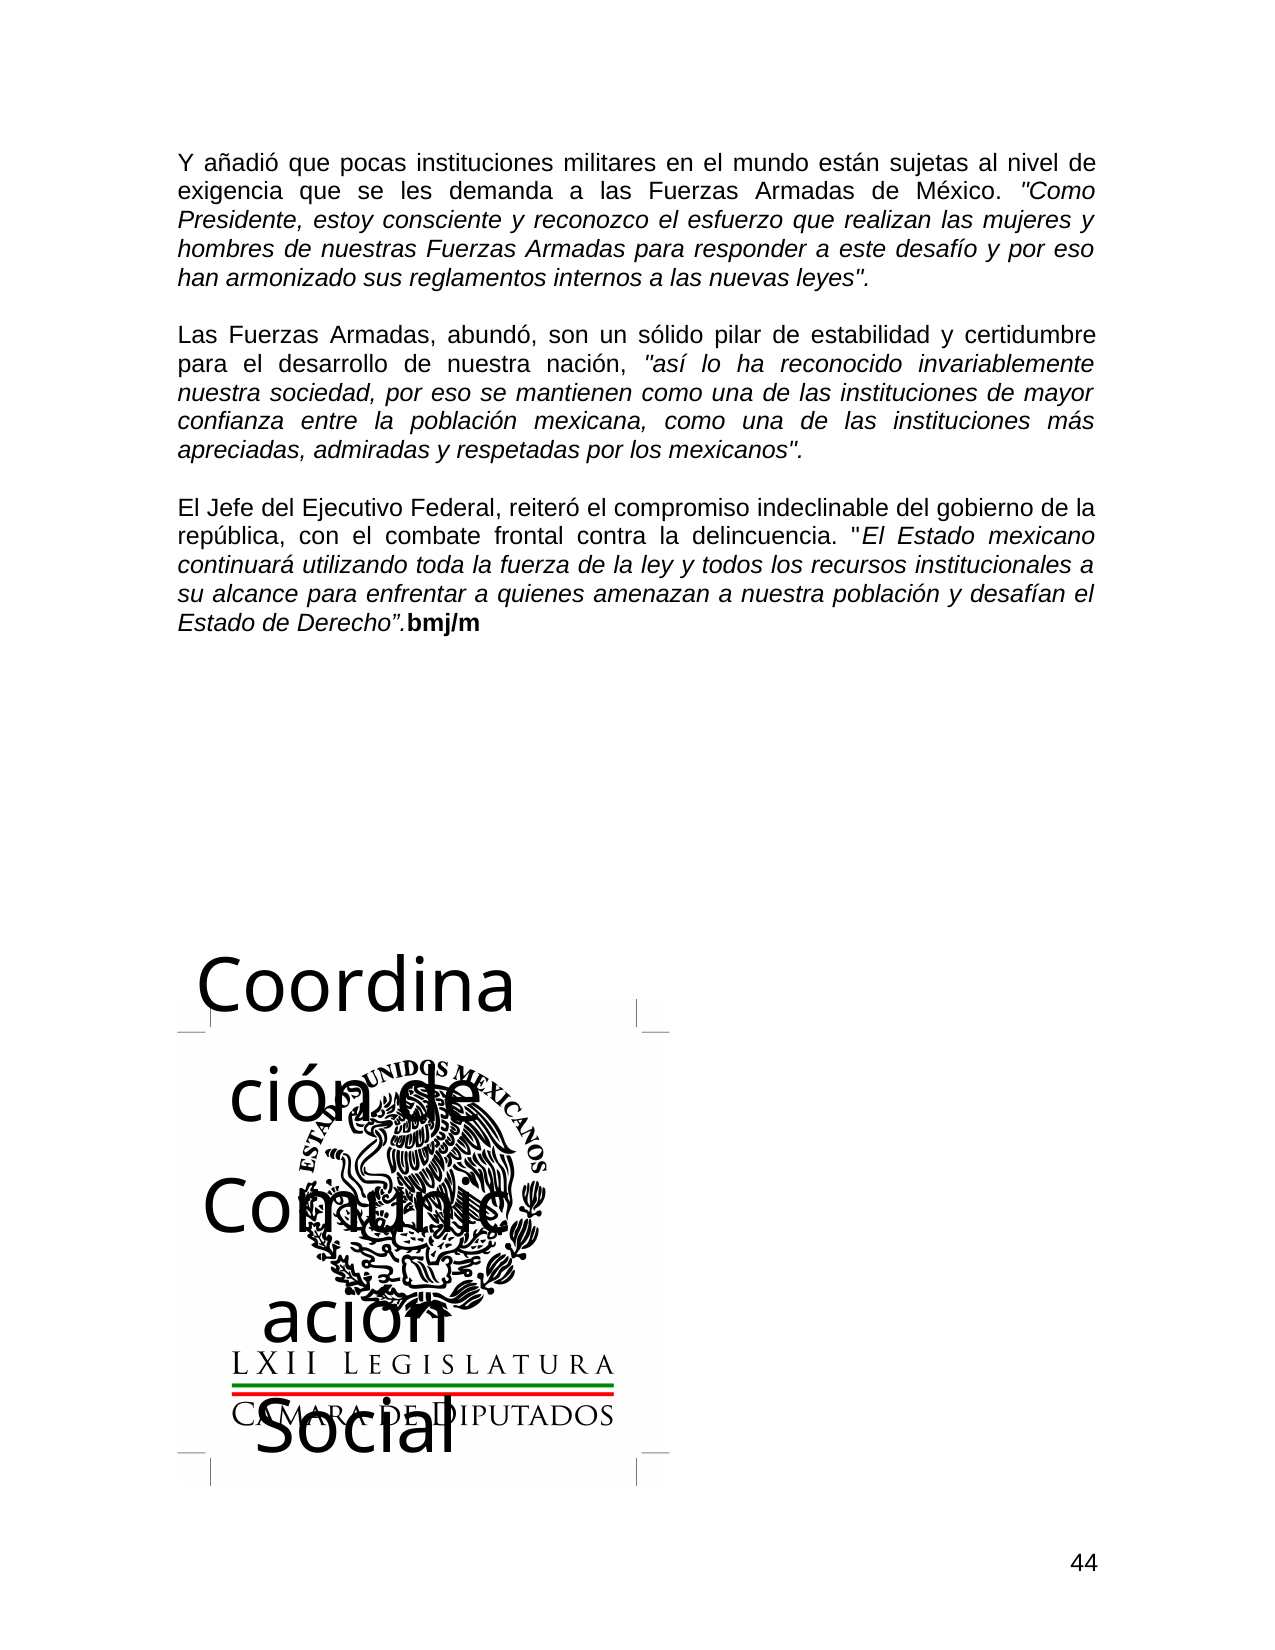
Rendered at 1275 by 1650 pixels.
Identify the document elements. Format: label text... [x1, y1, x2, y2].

text Y añadió que pocas instituciones militares en el mundo están sujetas al nivel de exigencia que se les demanda a las Fuerzas Armadas de México. "Como Presidente, estoy consciente y reconozco el esfuerzo que realizan las mujeres y hombres de nuestras Fuerzas Armadas para responder a este desafío y por eso han armonizado sus reglamentos internos a las nuevas leyes". [177, 148, 1098, 291]
picture [299, 999, 320, 1006]
picture [376, 999, 396, 1006]
text Las Fuerzas Armadas, abundó, son un sólido pilar de estabilidad y certidumbre para el desarrollo de nuestra nación, "así lo ha reconocido invariablemente nuestra sociedad, por eso se mantienen como una de las instituciones de mayor confianza entre la población mexicana, como una de las instituciones más apreciadas, admiradas y respetadas por los mexicanos". [177, 320, 1098, 464]
picture [485, 999, 504, 1006]
picture [254, 999, 275, 1006]
text El Jefe del Ejecutivo Federal, reiteró el compromiso indeclinable del gobierno de la república, con el combate frontal contra la delincuencia. "El Estado mexicano continuará utilizando toda la fuerza de la ley y todos los recursos institucionales a su alcance para enfrentar a quienes amenazan a nuestra población y desafían el Estado de Derecho”.bmj/m [177, 493, 1098, 636]
picture [177, 999, 670, 1486]
